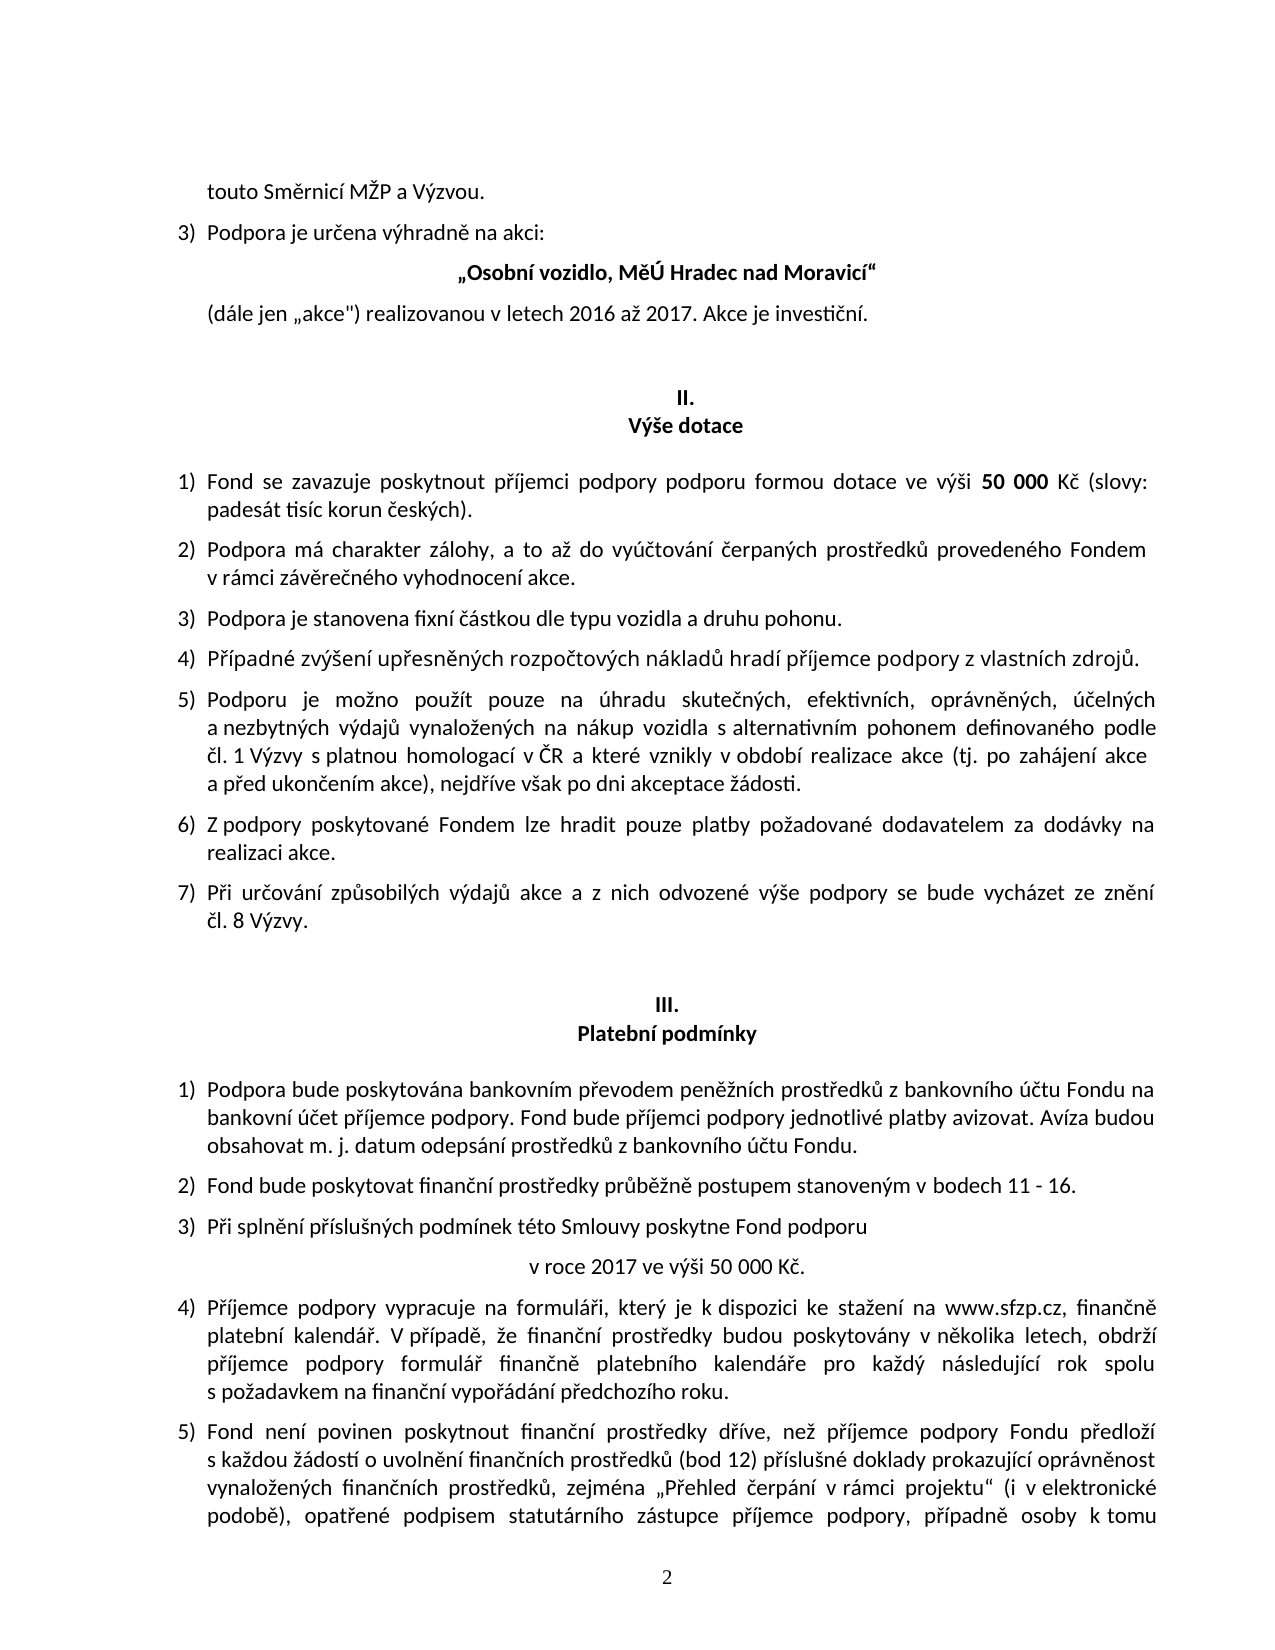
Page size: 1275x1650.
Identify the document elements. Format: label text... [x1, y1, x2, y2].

list Při určování způsobilých výdajů akce a z nich odvozené výše podpory se bude vycházet ze znění čl. 8 Výzvy. [177, 878, 1157, 934]
text „Osobní vozidlo, MěÚ Hradec nad Moravicí“ [177, 258, 1157, 286]
list Fond bude poskytovat finanční prostředky průběžně postupem stanoveným v bodech 11 - 16. [177, 1171, 1157, 1199]
list Podpora je určena výhradně na akci: [177, 218, 1157, 246]
list Příjemce podpory vypracuje na formuláři, který je k dispozici ke stažení na www.sfzp.cz, finančně platební kalendář. V případě, že finanční prostředky budou poskytovány v několika letech, obdrží příjemce podpory formulář finančně platebního kalendáře pro každý následující rok spolu s požadavkem na finanční vypořádání předchozího roku. [177, 1293, 1157, 1405]
list Podporu je možno použít pouze na úhradu skutečných, efektivních, oprávněných, účelných a nezbytných výdajů vynaložených na nákup vozidla s alternativním pohonem definovaného podle čl. 1 Výzvy s platnou homologací v ČR a které vznikly v období realizace akce (tj. po zahájení akce a před ukončením akce), nejdříve však po dni akceptace žádosti. [177, 685, 1157, 797]
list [177, 177, 1157, 205]
text v roce 2017 ve výši 50 000 Kč. [177, 1252, 1157, 1280]
list Fond se zavazuje poskytnout příjemci podpory podporu formou dotace ve výši 50 000 Kč (slovy: padesát tisíc korun českých). [177, 467, 1157, 523]
list Podpora má charakter zálohy, a to až do vyúčtování čerpaných prostředků provedeného Fondem v rámci závěrečného vyhodnocení akce. [177, 535, 1157, 591]
list Případné zvýšení upřesněných rozpočtových nákladů hradí příjemce podpory z vlastních zdrojů. [177, 644, 1157, 673]
text Platební podmínky [177, 1019, 1157, 1047]
text Výše dotace [177, 411, 1157, 439]
text (dále jen „akce") realizovanou v letech 2016 až 2017. Akce je investiční. [207, 299, 1157, 327]
list Podpora je stanovena fixní částkou dle typu vozidla a druhu pohonu. [177, 604, 1157, 632]
text III. [177, 991, 1157, 1019]
list Podpora bude poskytována bankovním převodem peněžních prostředků z bankovního účtu Fondu na bankovní účet příjemce podpory. Fond bude příjemci podpory jednotlivé platby avizovat. Avíza budou obsahovat m. j. datum odepsání prostředků z bankovního účtu Fondu. [177, 1075, 1157, 1159]
list Z podpory poskytované Fondem lze hradit pouze platby požadované dodavatelem za dodávky na realizaci akce. [177, 810, 1157, 866]
list Při splnění příslušných podmínek této Smlouvy poskytne Fond podporu [177, 1212, 1157, 1240]
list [177, 1417, 1157, 1529]
text II. [177, 383, 1157, 411]
